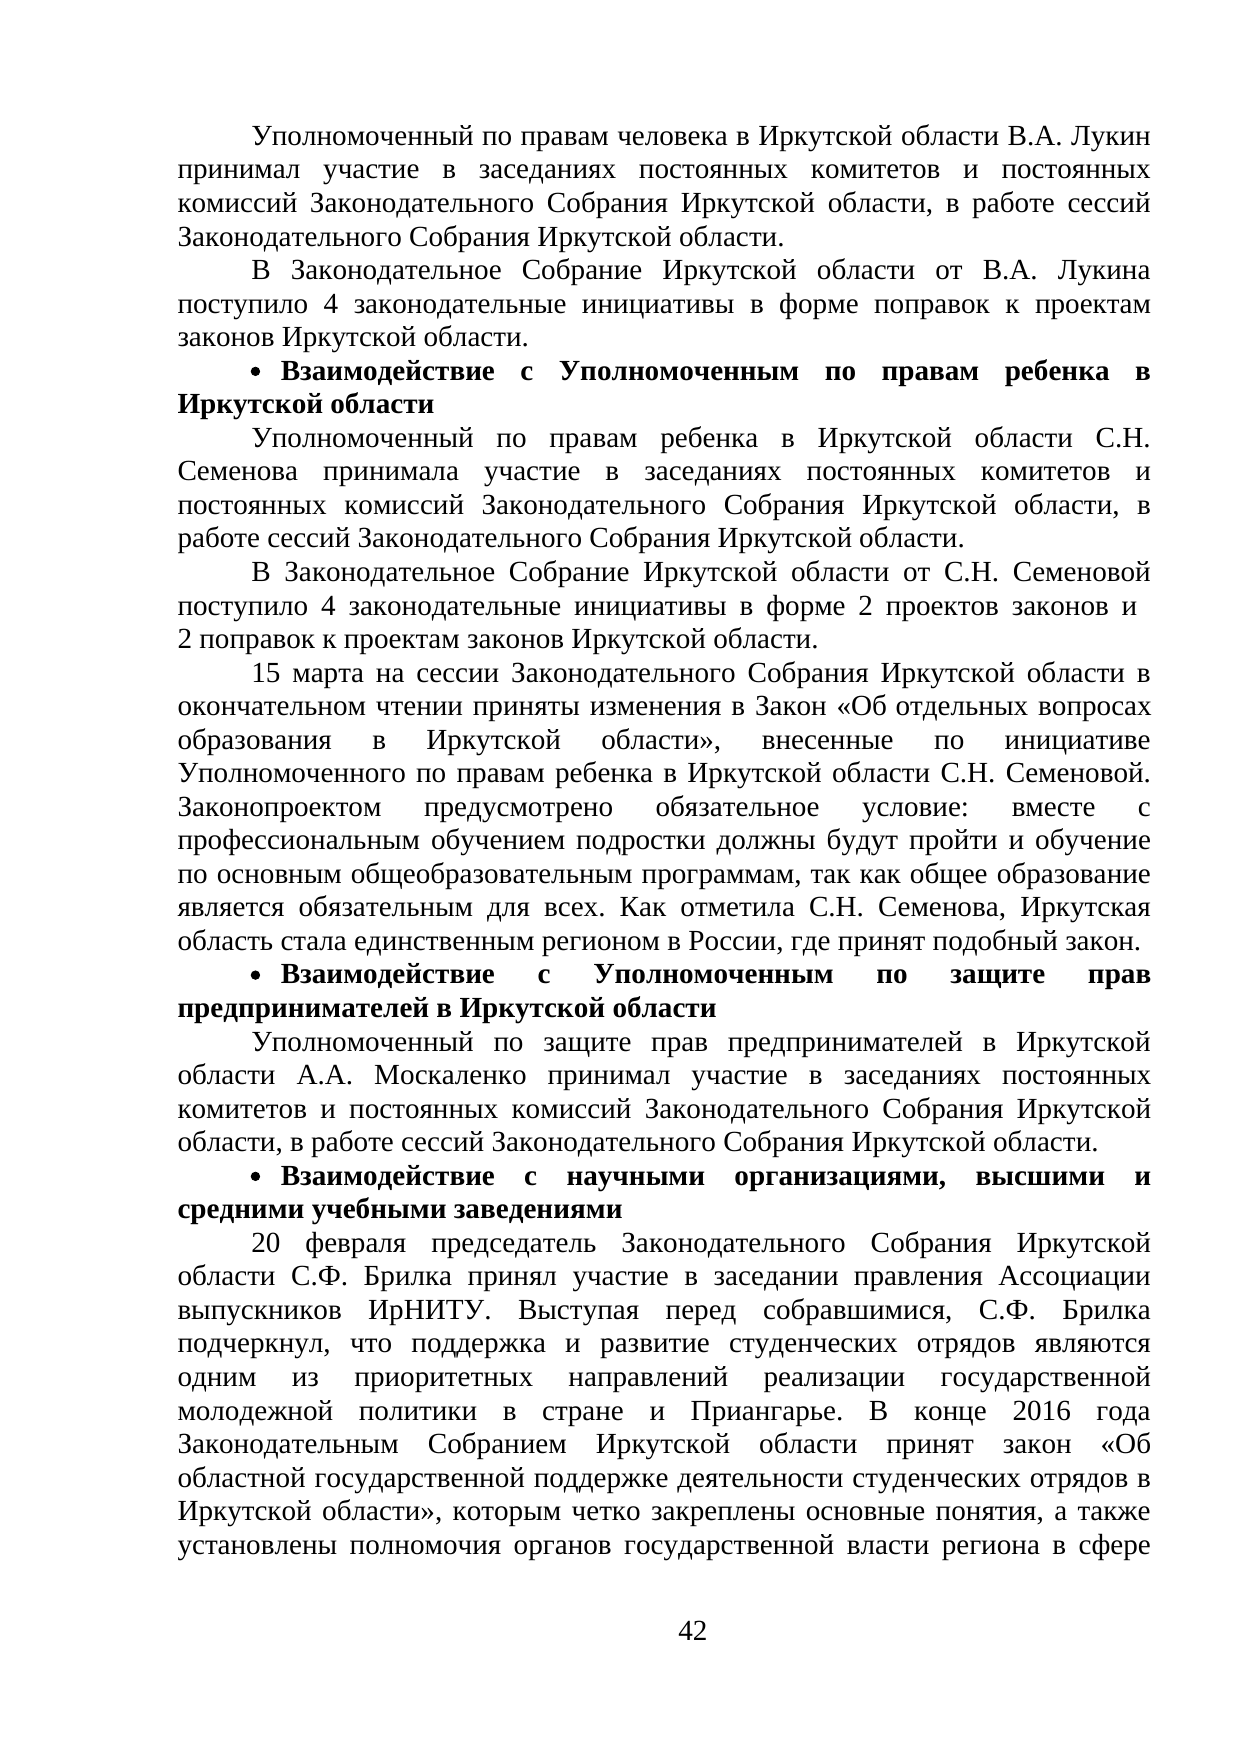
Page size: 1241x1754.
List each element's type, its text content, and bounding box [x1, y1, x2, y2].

list Взаимодействие с Уполномоченным по защите прав предпринимателей в Иркутской области [177, 957, 1152, 1024]
text В Законодательное Собрание Иркутской области от В.А. Лукина поступило 4 законодательные инициативы в форме поправок к проектам законов Иркутской области. [177, 252, 1152, 353]
text Уполномоченный по правам ребенка в Иркутской области С.Н. Семенова принимала участие в заседаниях постоянных комитетов и постоянных комиссий Законодательного Собрания Иркутской области, в работе сессий Законодательного Собрания Иркутской области. [177, 420, 1152, 554]
text Уполномоченный по защите прав предпринимателей в Иркутской области А.А. Москаленко принимал участие в заседаниях постоянных комитетов и постоянных комиссий Законодательного Собрания Иркутской области, в работе сессий Законодательного Собрания Иркутской области. [177, 1024, 1152, 1158]
text В Законодательное Собрание Иркутской области от С.Н. Семеновой поступило 4 законодательные инициативы в форме 2 проектов законов и 2 поправок к проектам законов Иркутской области. [177, 554, 1152, 655]
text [177, 1225, 1152, 1560]
text Уполномоченный по правам человека в Иркутской области В.А. Лукин принимал участие в заседаниях постоянных комитетов и постоянных комиссий Законодательного Собрания Иркутской области, в работе сессий Законодательного Собрания Иркутской области. [177, 118, 1152, 252]
list Взаимодействие с Уполномоченным по правам ребенка в Иркутской области [177, 353, 1152, 420]
list Взаимодействие с научными организациями, высшими и средними учебными заведениями [177, 1158, 1152, 1225]
text 15 марта на сессии Законодательного Собрания Иркутской области в окончательном чтении приняты изменения в Закон «Об отдельных вопросах образования в Иркутской области», внесенные по инициативе Уполномоченного по правам ребенка в Иркутской области С.Н. Семеновой. Законопроектом предусмотрено обязательное условие: вместе с профессиональным обучением подростки должны будут пройти и обучение по основным общеобразовательным программам, так как общее образование является обязательным для всех. Как отметила С.Н. Семенова, Иркутская область стала единственным регионом в России, где принят подобный закон. [177, 655, 1152, 957]
